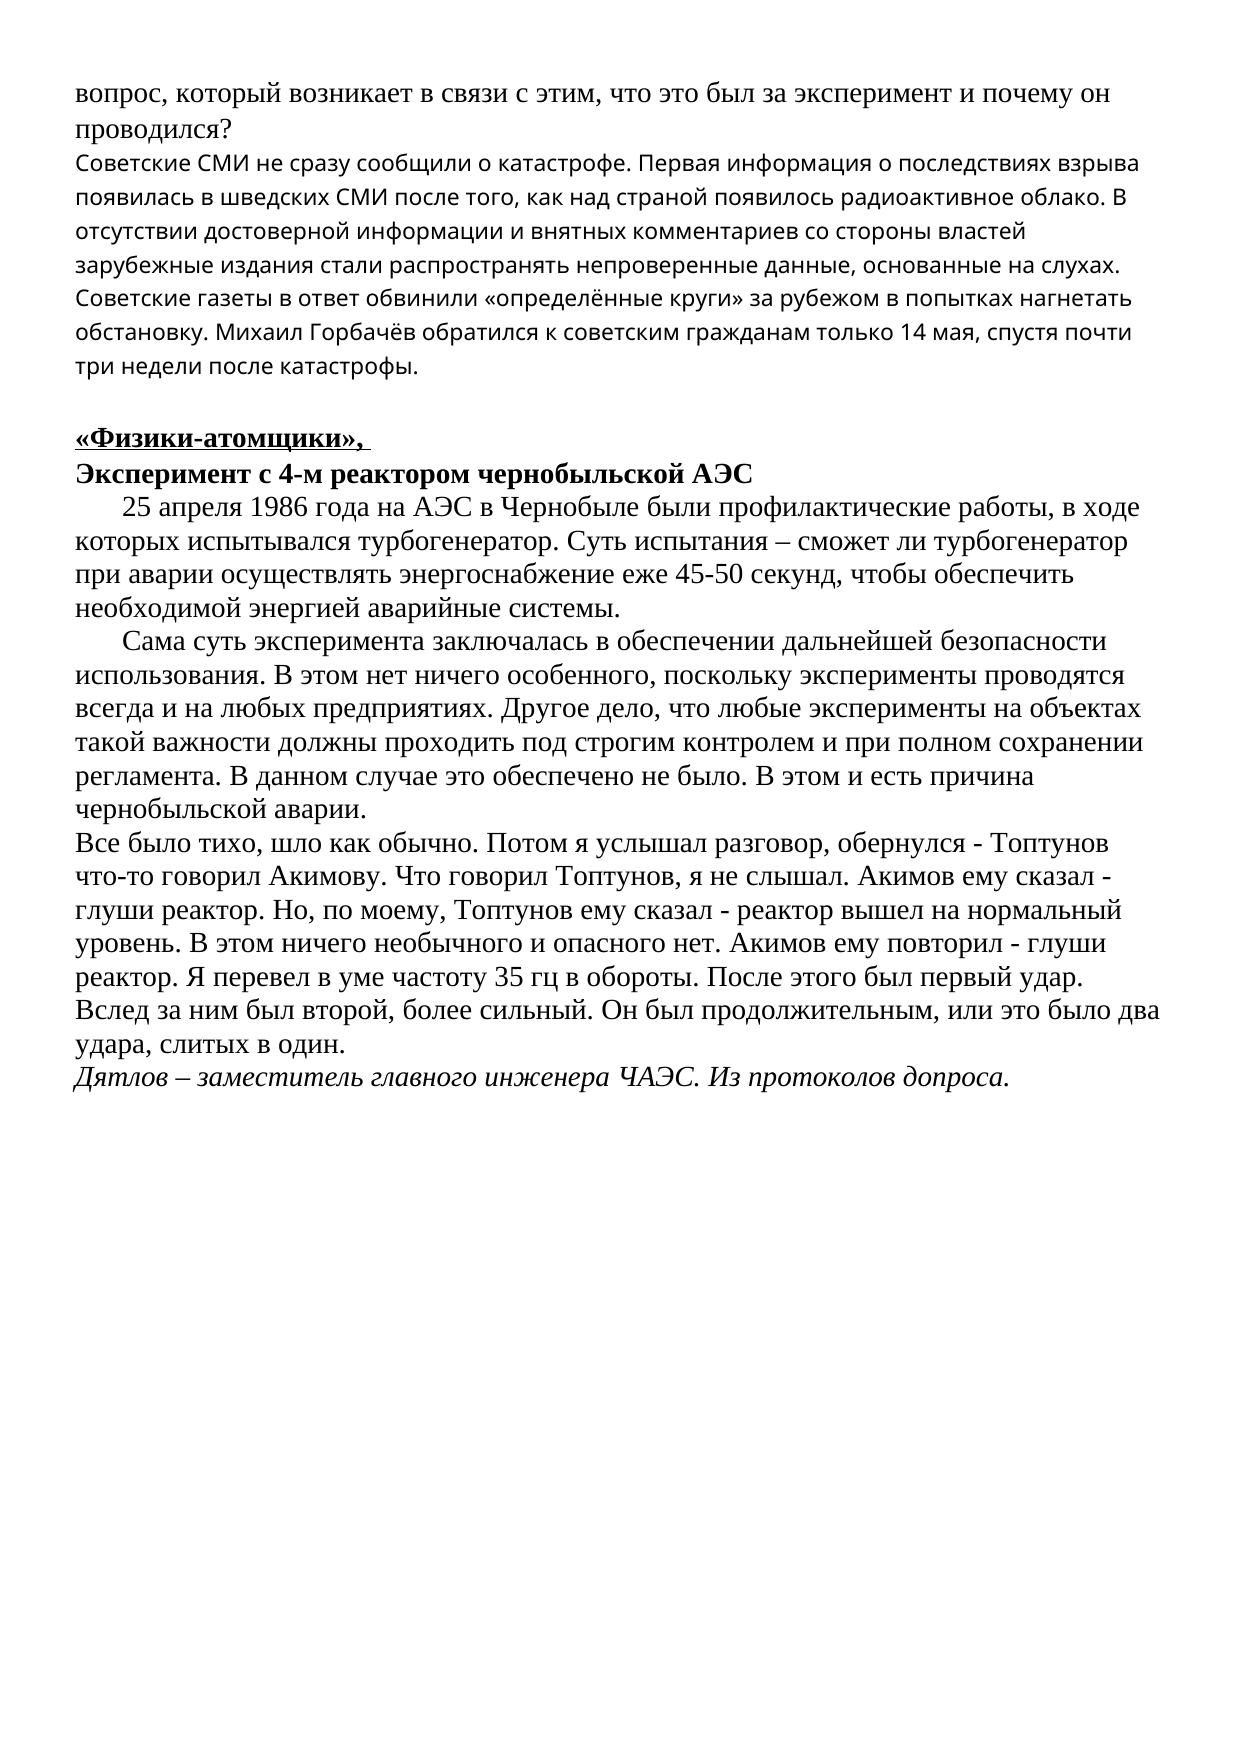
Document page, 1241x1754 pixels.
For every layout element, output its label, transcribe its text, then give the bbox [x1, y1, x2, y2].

text Сама суть эксперимента заключалась в обеспечении дальнейшей безопасности использования. В этом нет ничего особенного, поскольку эксперименты проводятся всегда и на любых предприятиях. Другое дело, что любые эксперименты на объектах такой важности должны проходить под строгим контролем и при полном сохранении регламента. В данном случае это обеспечено не было. В этом и есть причина чернобыльской аварии. [75, 623, 1165, 825]
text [75, 75, 1165, 145]
text Дятлов – заместитель главного инженера ЧАЭС. Из протоколов допроса. [75, 1059, 1165, 1093]
text 25 апреля 1986 года на АЭС в Чернобыле были профилактические работы, в ходе которых испытывался турбогенератор. Суть испытания – сможет ли турбогенератор при аварии осуществлять энергоснабжение еже 45-50 секунд, чтобы обеспечить необходимой энергией аварийные системы. [75, 489, 1165, 623]
text Все было тихо, шло как обычно. Потом я услышал разговор, обернулся - Топтунов что-то говорил Акимову. Что говорил Топтунов, я не слышал. Акимов ему сказал - глуши реактор. Но, по моему, Топтунов ему сказал - реактор вышел на нормальный уровень. В этом ничего необычного и опасного нет. Акимов ему повторил - глуши реактор. Я перевел в уме частоту 35 гц в обороты. После этого был первый удар. Вслед за ним был второй, более сильный. Он был продолжительным, или это было два удара, слитых в один. [75, 825, 1165, 1059]
subtitle Эксперимент с 4-м реактором чернобыльской АЭС [75, 456, 1165, 489]
text Советские СМИ не сразу сообщили о катастрофе. Первая информация о последствиях взрыва появилась в шведских СМИ после того, как над страной появилось радиоактивное облако. В отсутствии достоверной информации и внятных комментариев со стороны властей зарубежные издания стали распространять непроверенные данные, основанные на слухах. Советские газеты в ответ обвинили «определённые круги» за рубежом в попытках нагнетать обстановку. Михаил Горбачёв обратился к советским гражданам только 14 мая, спустя почти три недели после катастрофы. [75, 147, 1165, 381]
text «Физики-атомщики», [75, 420, 1165, 453]
